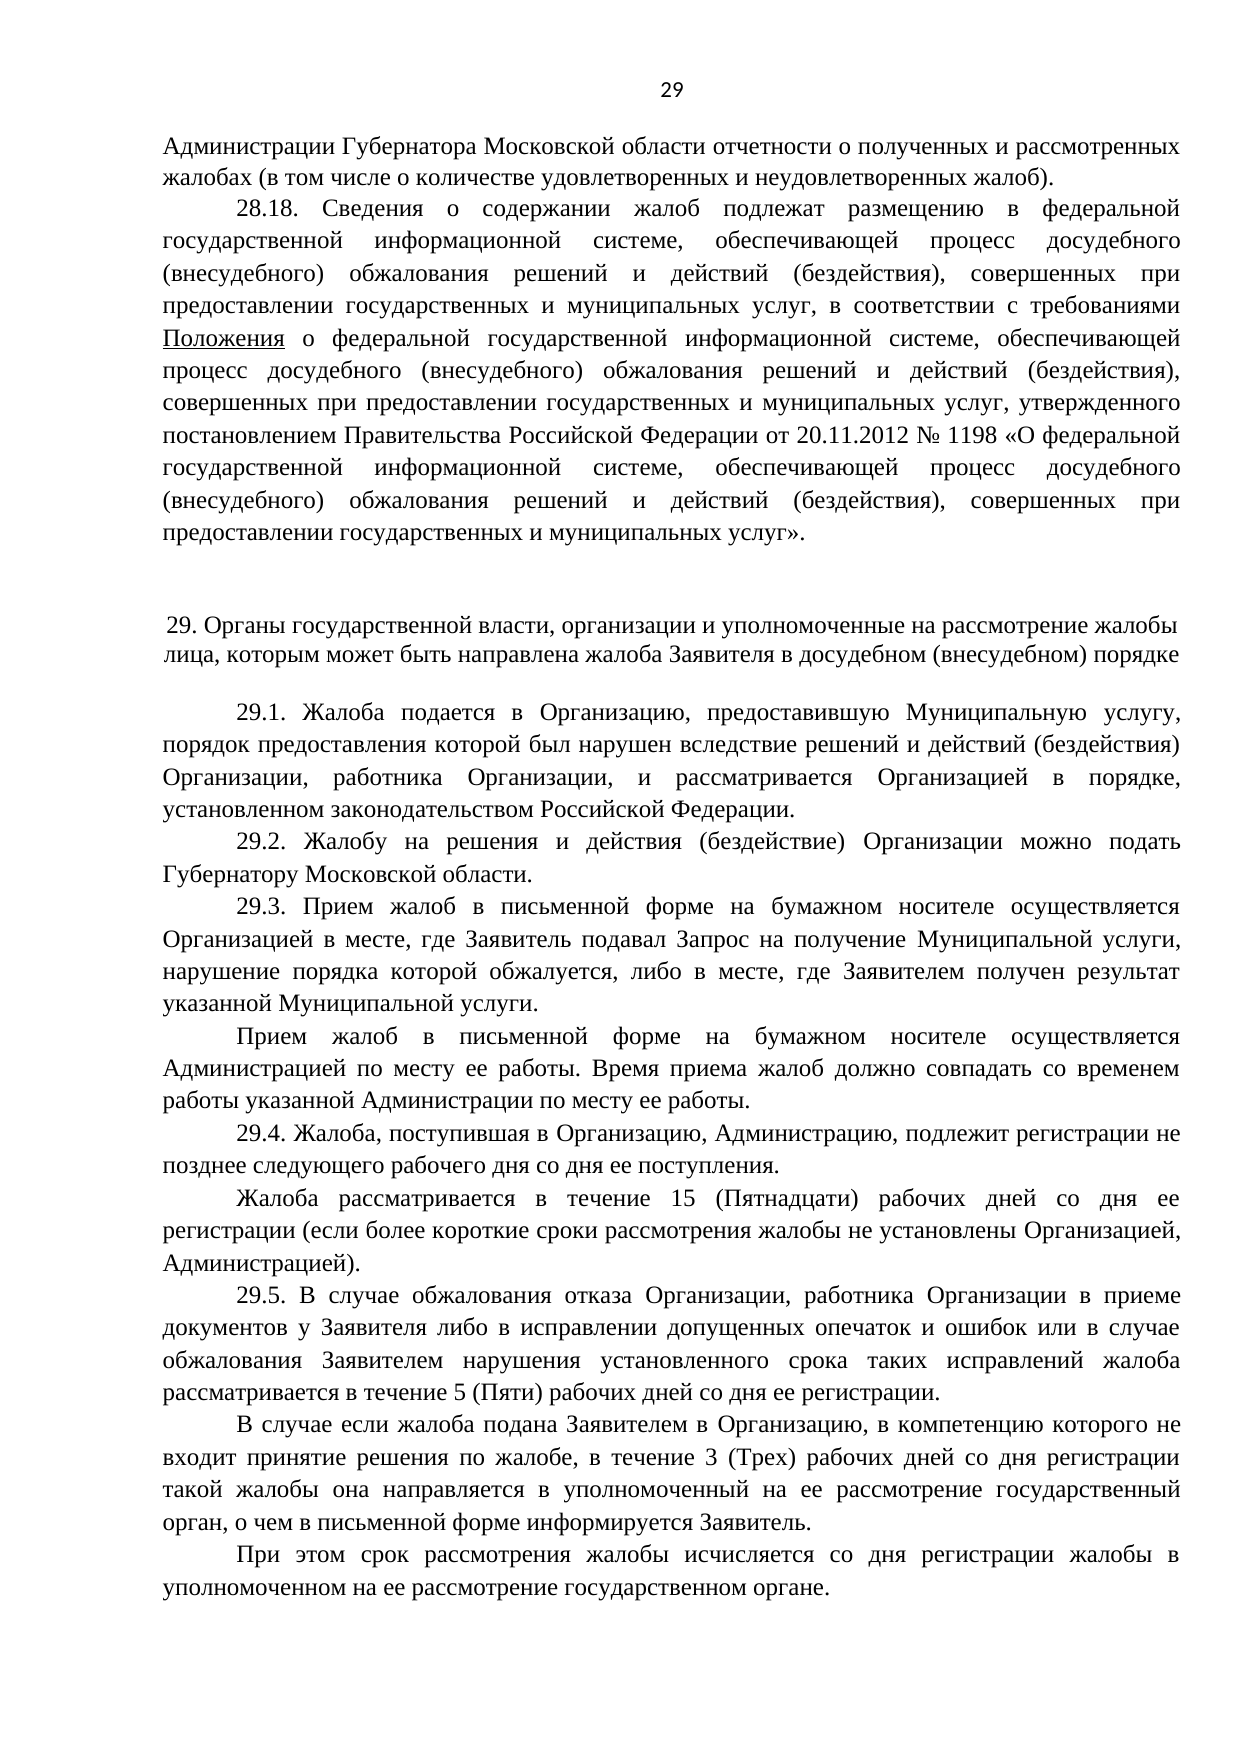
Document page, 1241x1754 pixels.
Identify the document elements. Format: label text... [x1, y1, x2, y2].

text 29. Органы государственной власти, организации и уполномоченные на рассмотрение жалобы лица, которым может быть направлена жалоба Заявителя в досудебном (внесудебном) порядке [162, 611, 1181, 668]
text 29.5. В случае обжалования отказа Организации, работника Организации в приеме документов у Заявителя либо в исправлении допущенных опечаток и ошибок или в случае обжалования Заявителем нарушения установленного срока таких исправлений жалоба рассматривается в течение 5 (Пяти) рабочих дней со дня ее регистрации. [162, 1280, 1181, 1406]
text 29.2. Жалобу на решения и действия (бездействие) Организации можно подать Губернатору Московской области. [162, 826, 1181, 888]
text 28.18. Сведения о содержании жалоб подлежат размещению в федеральной государственной информационной системе, обеспечивающей процесс досудебного (внесудебного) обжалования решений и действий (бездействия), совершенных при предоставлении государственных и муниципальных услуг, в соответствии с требованиями Положения о федеральной государственной информационной системе, обеспечивающей процесс досудебного (внесудебного) обжалования решений и действий (бездействия), совершенных при предоставлении государственных и муниципальных услуг, утвержденного постановлением Правительства Российской Федерации от 20.11.2012 № 1198 «О федеральной государственной информационной системе, обеспечивающей процесс досудебного (внесудебного) обжалования решений и действий (бездействия), совершенных при предоставлении государственных и муниципальных услуг». [162, 193, 1181, 546]
text В случае если жалоба подана Заявителем в Организацию, в компетенцию которого не входит принятие решения по жалобе, в течение 3 (Трех) рабочих дней со дня регистрации такой жалобы она направляется в уполномоченный на ее рассмотрение государственный орган, о чем в письменной форме информируется Заявитель. [162, 1409, 1181, 1536]
text 29.3. Прием жалоб в письменной форме на бумажном носителе осуществляется Организацией в месте, где Заявитель подавал Запрос на получение Муниципальной услуги, нарушение порядка которой обжалуется, либо в месте, где Заявителем получен результат указанной Муниципальной услуги. [162, 891, 1181, 1017]
text Жалоба рассматривается в течение 15 (Пятнадцати) рабочих дней со дня ее регистрации (если более короткие сроки рассмотрения жалобы не установлены Организацией, Администрацией). [162, 1183, 1181, 1276]
text 29.1. Жалоба подается в Организацию, предоставившую Муниципальную услугу, порядок предоставления которой был нарушен вследствие решений и действий (бездействия) Организации, работника Организации, и рассматривается Организацией в порядке, установленном законодательством Российской Федерации. [162, 697, 1181, 823]
text Прием жалоб в письменной форме на бумажном носителе осуществляется Администрацией по месту ее работы. Время приема жалоб должно совпадать со временем работы указанной Администрации по месту ее работы. [162, 1021, 1181, 1114]
text 29.4. Жалоба, поступившая в Организацию, Администрацию, подлежит регистрации не позднее следующего рабочего дня со дня ее поступления. [162, 1118, 1181, 1179]
text При этом срок рассмотрения жалобы исчисляется со дня регистрации жалобы в уполномоченном на ее рассмотрение государственном органе. [162, 1539, 1181, 1600]
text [162, 131, 1181, 191]
